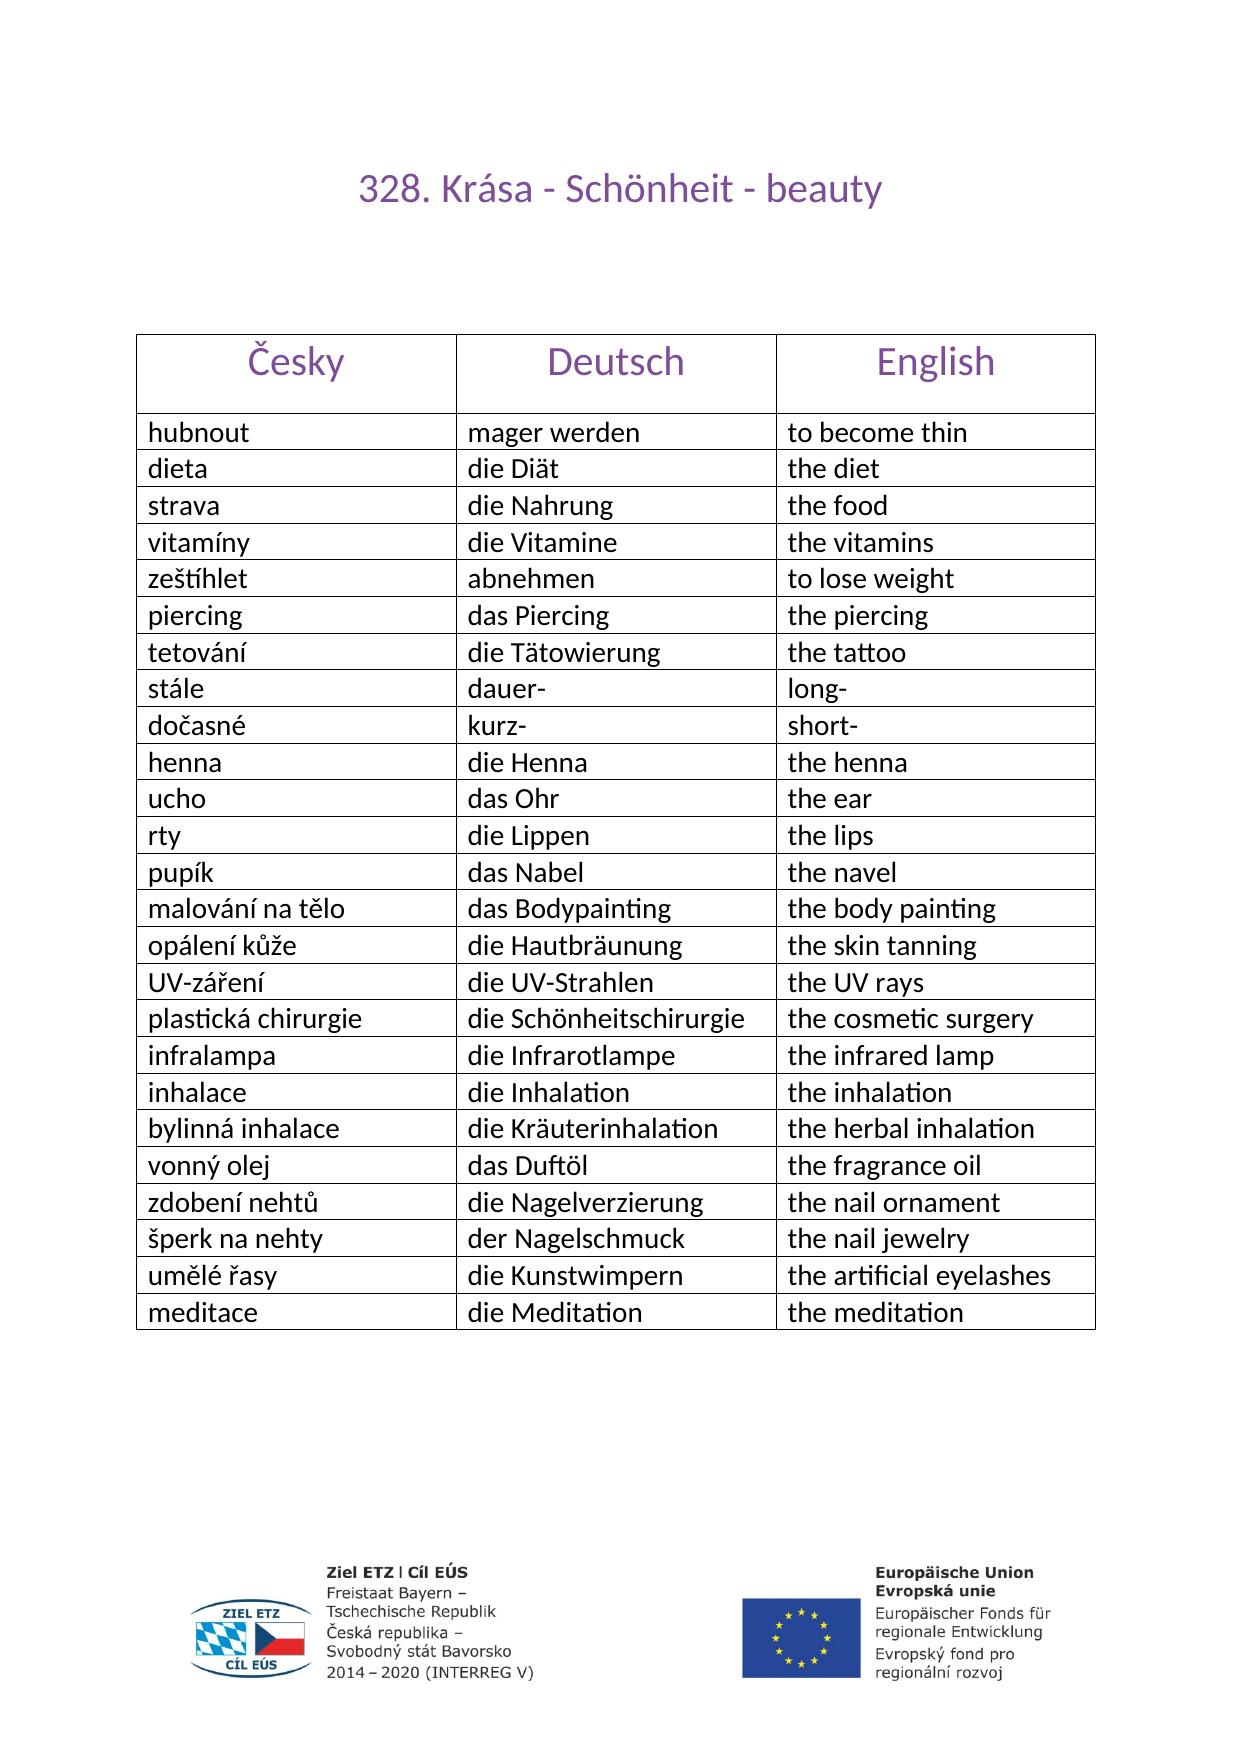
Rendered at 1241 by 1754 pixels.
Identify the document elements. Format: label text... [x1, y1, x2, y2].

table_cell vitamíny [137, 524, 456, 559]
table_header English [777, 335, 1095, 413]
table_cell to become thin [777, 414, 1095, 449]
table_cell die Infrarotlampe [457, 1037, 776, 1073]
table_cell die Hautbräunung [457, 927, 776, 963]
table_cell the ear [777, 780, 1095, 816]
table_cell the henna [777, 744, 1095, 779]
table_cell hubnout [137, 414, 456, 449]
table_cell abnehmen [457, 560, 776, 596]
table_cell die Kunstwimpern [457, 1257, 776, 1293]
table_cell the herbal inhalation [777, 1110, 1095, 1146]
table_cell the lips [777, 817, 1095, 853]
table_cell die Nahrung [457, 487, 776, 523]
table_cell bylinná inhalace [137, 1110, 456, 1146]
table_cell das Bodypainting [457, 890, 776, 926]
table_cell zeštíhlet [137, 560, 456, 596]
table_cell piercing [137, 597, 456, 633]
table_cell die UV-Strahlen [457, 964, 776, 999]
table_cell stále [137, 670, 456, 706]
table_cell zdobení nehtů [137, 1184, 456, 1219]
table_cell die Meditation [457, 1294, 776, 1329]
picture [189, 1562, 1051, 1681]
table_cell the body painting [777, 890, 1095, 926]
table_cell malování na tělo [137, 890, 456, 926]
table_cell opálení kůže [137, 927, 456, 963]
table_cell the artificial eyelashes [777, 1257, 1095, 1293]
table_cell die Tätowierung [457, 634, 776, 669]
table_cell rty [137, 817, 456, 853]
table_cell the cosmetic surgery [777, 1000, 1095, 1036]
table_cell ucho [137, 780, 456, 816]
table_cell kurz- [457, 707, 776, 743]
table_cell the tattoo [777, 634, 1095, 669]
table_cell dauer- [457, 670, 776, 706]
table_cell umělé řasy [137, 1257, 456, 1293]
table_cell tetování [137, 634, 456, 669]
table_cell the inhalation [777, 1074, 1095, 1109]
table_cell mager werden [457, 414, 776, 449]
table_cell die Henna [457, 744, 776, 779]
table_cell infralampa [137, 1037, 456, 1073]
table_cell die Schönheitschirurgie [457, 1000, 776, 1036]
table_cell das Nabel [457, 854, 776, 889]
table_cell the nail ornament [777, 1184, 1095, 1219]
table_cell das Duftöl [457, 1147, 776, 1183]
table_cell UV-záření [137, 964, 456, 999]
table_cell meditace [137, 1294, 456, 1329]
table_cell the fragrance oil [777, 1147, 1095, 1183]
table_cell inhalace [137, 1074, 456, 1109]
table_header Česky [137, 335, 456, 413]
table_cell the vitamins [777, 524, 1095, 559]
table_cell the navel [777, 854, 1095, 889]
table_cell die Nagelverzierung [457, 1184, 776, 1219]
table_cell das Piercing [457, 597, 776, 633]
table_cell the food [777, 487, 1095, 523]
table_cell pupík [137, 854, 456, 889]
table_cell die Lippen [457, 817, 776, 853]
table_cell der Nagelschmuck [457, 1220, 776, 1256]
table_cell die Kräuterinhalation [457, 1110, 776, 1146]
table_cell the UV rays [777, 964, 1095, 999]
table_cell the diet [777, 450, 1095, 486]
table_cell the meditation [777, 1294, 1095, 1329]
table_cell the nail jewelry [777, 1220, 1095, 1256]
table_cell the skin tanning [777, 927, 1095, 963]
table_cell šperk na nehty [137, 1220, 456, 1256]
table_cell die Vitamine [457, 524, 776, 559]
table_cell dočasné [137, 707, 456, 743]
table_cell the piercing [777, 597, 1095, 633]
table_cell die Inhalation [457, 1074, 776, 1109]
table_cell the infrared lamp [777, 1037, 1095, 1073]
table_cell henna [137, 744, 456, 779]
table_cell strava [137, 487, 456, 523]
table_cell vonný olej [137, 1147, 456, 1183]
table_cell die Diät [457, 450, 776, 486]
table_cell to lose weight [777, 560, 1095, 596]
table_cell plastická chirurgie [137, 1000, 456, 1036]
table_cell das Ohr [457, 780, 776, 816]
table_cell long- [777, 670, 1095, 706]
table_cell dieta [137, 450, 456, 486]
table_cell short- [777, 707, 1095, 743]
table_header Deutsch [457, 335, 776, 413]
text 328. Krása - Schönheit - beauty [148, 162, 1093, 213]
